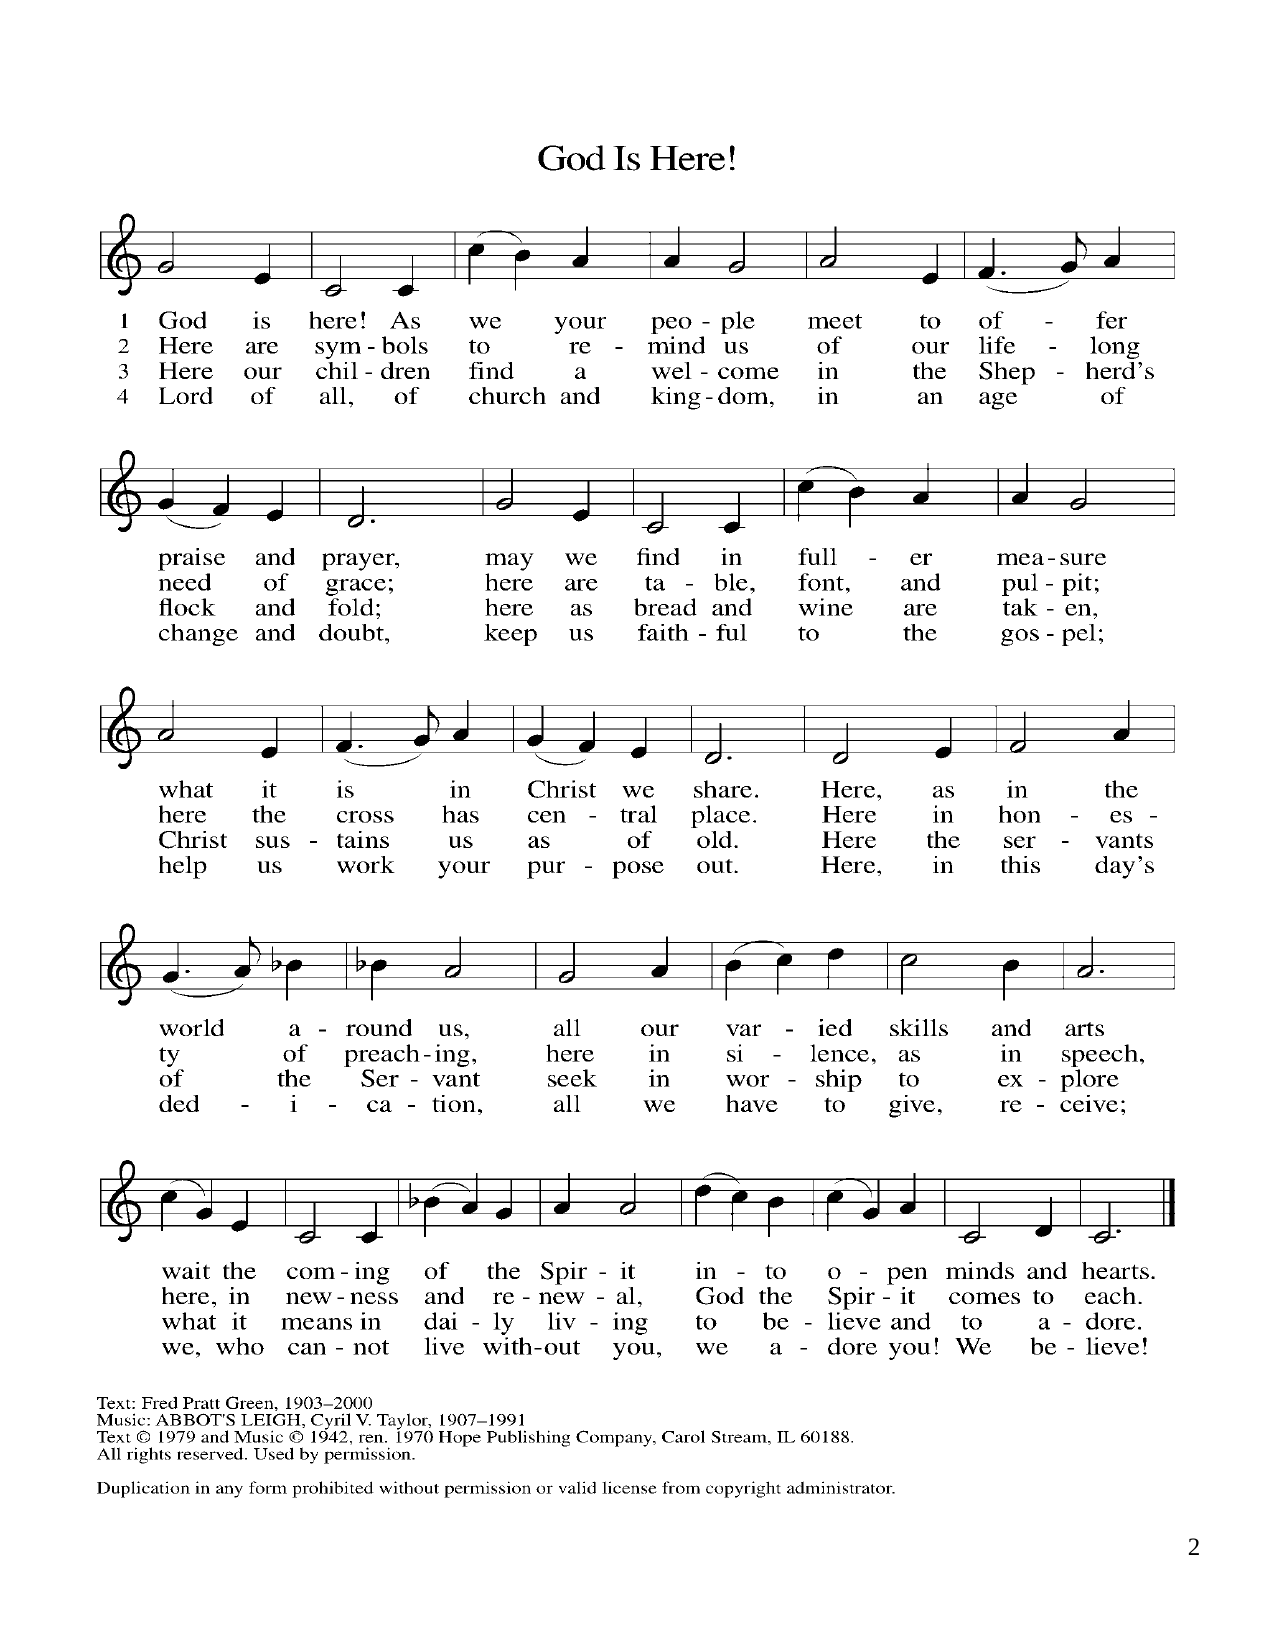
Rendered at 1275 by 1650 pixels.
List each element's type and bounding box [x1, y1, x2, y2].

picture [75, 75, 1199, 1512]
